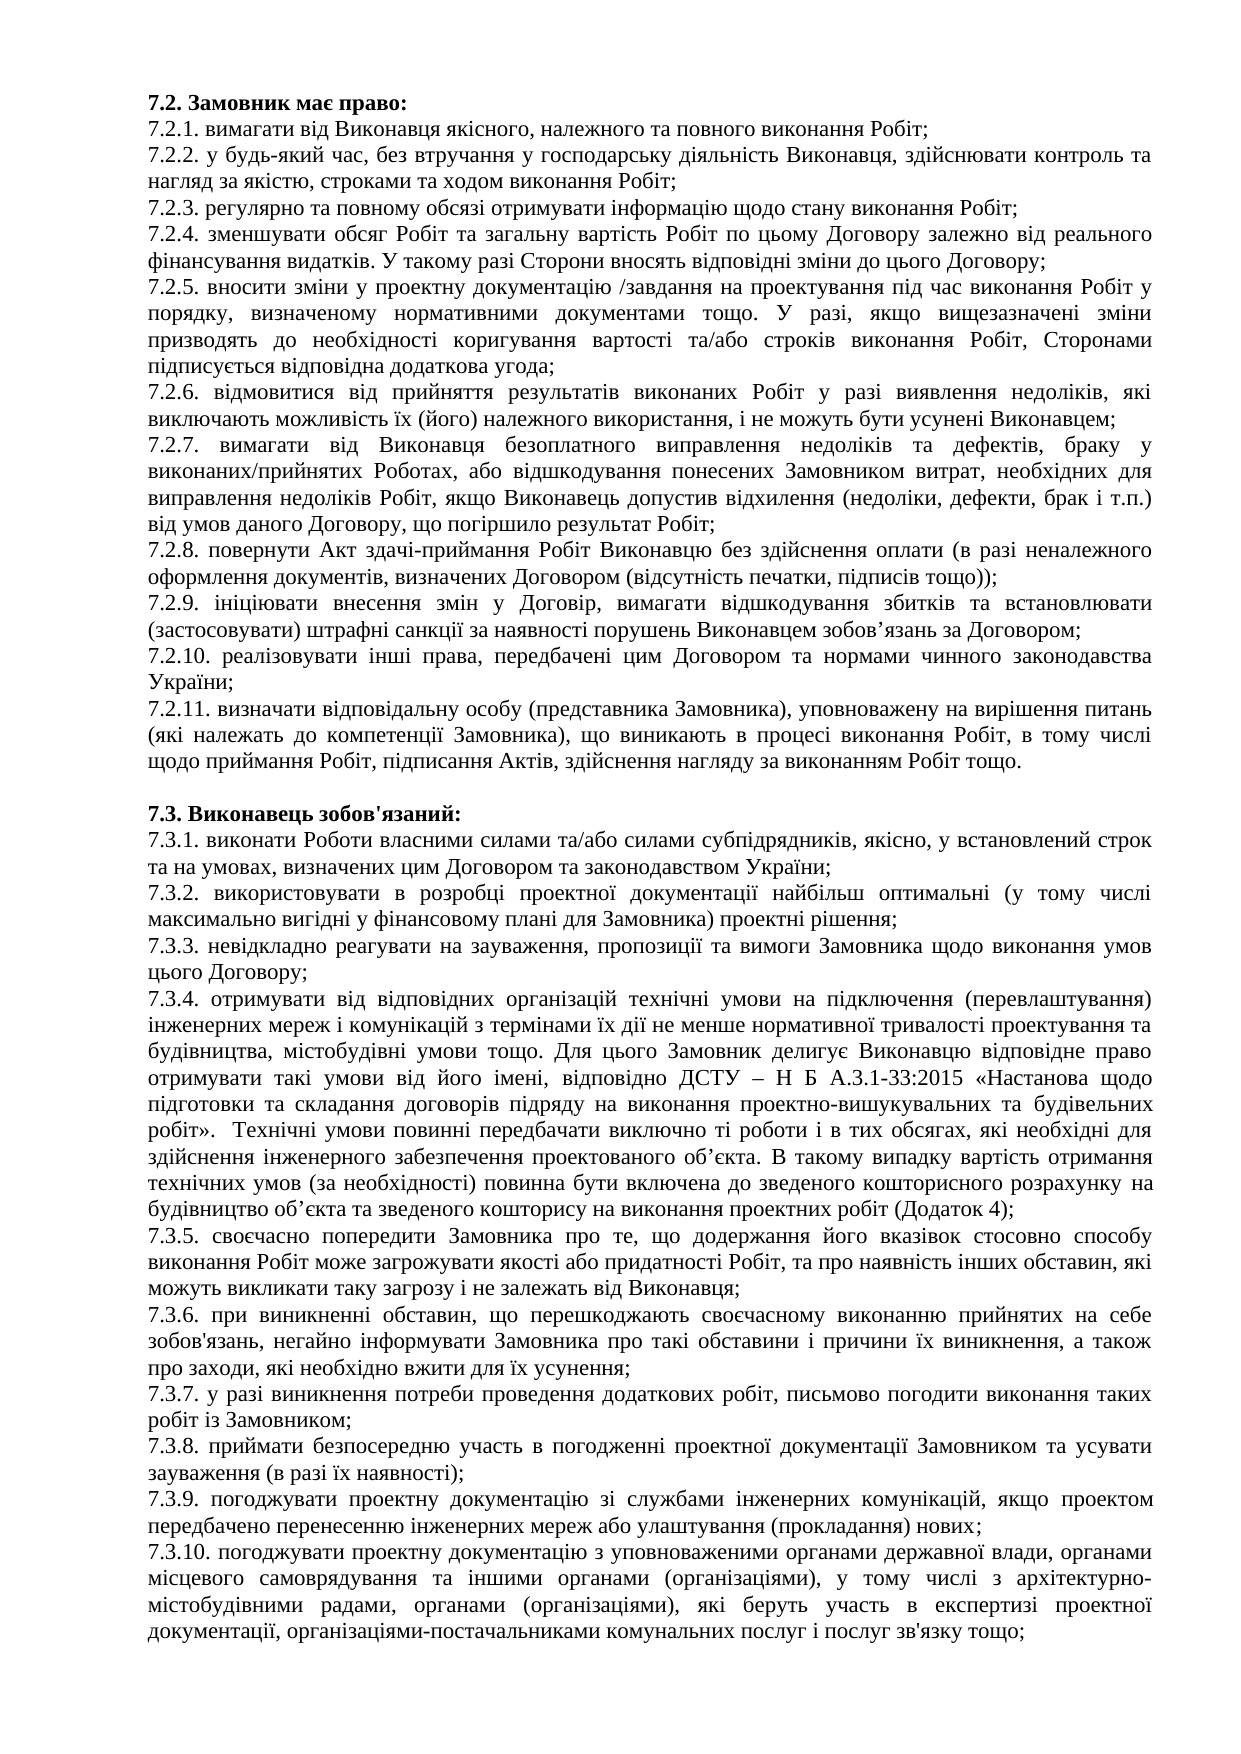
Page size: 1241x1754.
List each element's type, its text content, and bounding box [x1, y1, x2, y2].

text 7.3.7. у разі виникнення потреби проведення додаткових робіт, письмово погодити виконання таких робіт із Замовником; [148, 1380, 1153, 1433]
text 7.2. Замовник має право: [148, 88, 1153, 115]
text 7.2.4. зменшувати обсяг Робіт та загальну вартість Робіт по цьому Договору залежно від реального фінансування видатків. У такому разі Сторони вносять відповідні зміни до цього Договору; [148, 220, 1153, 273]
text 7.2.8. повернути Акт здачі-приймання Робіт Виконавцю без здійснення оплати (в разі неналежного оформлення документів, визначених Договором (відсутність печатки, підписів тощо)); [148, 537, 1153, 589]
text 7.3.6. при виникненні обставин, що перешкоджають своєчасному виконанню прийнятих на себе зобов'язань, негайно інформувати Замовника про такі обставини і причини їх виникнення, а також про заходи, які необхідно вжити для їх усунення; [148, 1301, 1153, 1380]
text 7.2.11. визначати відповідальну особу (представника Замовника), уповноважену на вирішення питань (які належать до компетенції Замовника), що виникають в процесі виконання Робіт, в тому числі щодо приймання Робіт, підписання Актів, здійснення нагляду за виконанням Робіт тощо. [148, 695, 1153, 774]
text 7.3.3. невідкладно реагувати на зауваження, пропозиції та вимоги Замовника щодо виконання умов цього Договору; [148, 932, 1153, 984]
text 7.3.1. виконати Роботи власними силами та/або силами субпідрядників, якісно, у встановлений строк та на умовах, визначених цим Договором та законодавством України; [148, 826, 1153, 879]
text 7.2.6. відмовитися від прийняття результатів виконаних Робіт у разі виявлення недоліків, які виключають можливість їх (його) належного використання, і не можуть бути усунені Виконавцем; [148, 378, 1153, 431]
text 7.3.2. використовувати в розробці проектної документації найбільш оптимальні (у тому числі максимально вигідні у фінансовому плані для Замовника) проектні рішення; [148, 879, 1153, 932]
text 7.2.7. вимагати від Виконавця безоплатного виправлення недоліків та дефектів, браку у виконаних/прийнятих Роботах, або відшкодування понесених Замовником витрат, необхідних для виправлення недоліків Робіт, якщо Виконавець допустив відхилення (недоліки, дефекти, брак і т.п.) від умов даного Договору, що погіршило результат Робіт; [148, 431, 1153, 537]
text 7.3.10. погоджувати проектну документацію з уповноваженими органами державної влади, органами місцевого самоврядування та іншими органами (організаціями), у тому числі з архітектурно-містобудівними радами, органами (організаціями), які беруть участь в експертизі проектної документації, організаціями-постачальниками комунальних послуг і послуг зв'язку тощо; [148, 1538, 1153, 1643]
text 7.3.9. погоджувати проектну документацію зі службами інженерних комунікацій, якщо проектом передбачено перенесенню інженерних мереж або улаштування (прокладання) нових; [148, 1485, 1153, 1538]
text 7.3.8. приймати безпосередню участь в погодженні проектної документації Замовником та усувати зауваження (в разі їх наявності); [148, 1433, 1153, 1485]
text 7.3.5. своєчасно попередити Замовника про те, що додержання його вказівок стосовно способу виконання Робіт може загрожувати якості або придатності Робіт, та про наявність інших обставин, які можуть викликати таку загрозу і не залежать від Виконавця; [148, 1222, 1153, 1301]
text 7.2.1. вимагати від Виконавця якісного, належного та повного виконання Робіт; [148, 115, 1153, 141]
text 7.3.4. отримувати від відповідних організацій технічні умови на підключення (перевлаштування) інженерних мереж і комунікацій з термінами їх дії не менше нормативної тривалості проектування та будівництва, містобудівні умови тощо. Для цього Замовник делигує Виконавцю відповідне право отримувати такі умови від його імені, відповідно ДСТУ – Н Б А.3.1-33:2015 «Настанова щодо підготовки та складання договорів підряду на виконання проектно-вишукувальних та будівельних робіт». Технічні умови повинні передбачати виключно ті роботи і в тих обсягах, які необхідні для здійснення інженерного забезпечення проектованого об’єкта. В такому випадку вартість отримання технічних умов (за необхідності) повинна бути включена до зведеного кошторисного розрахунку на будівництво об’єкта та зведеного кошторису на виконання проектних робіт (Додаток 4); [148, 984, 1153, 1222]
text 7.2.3. регулярно та повному обсязі отримувати інформацію щодо стану виконання Робіт; [148, 194, 1153, 220]
text 7.3. Виконавець зобов'язаний: [148, 800, 1153, 826]
text 7.2.5. вносити зміни у проектну документацію /завдання на проектування під час виконання Робіт у порядку, визначеному нормативними документами тощо. У разі, якщо вищезазначені зміни призводять до необхідності коригування вартості та/або строків виконання Робіт, Сторонами підписується відповідна додаткова угода; [148, 273, 1153, 378]
text 7.2.2. у будь-який час, без втручання у господарську діяльність Виконавця, здійснювати контроль та нагляд за якістю, строками та ходом виконання Робіт; [148, 141, 1153, 194]
text 7.2.10. реалізовувати інші права, передбачені цим Договором та нормами чинного законодавства України; [148, 642, 1153, 695]
text 7.2.9. ініціювати внесення змін у Договір, вимагати відшкодування збитків та встановлювати (застосовувати) штрафні санкції за наявності порушень Виконавцем зобов’язань за Договором; [148, 589, 1153, 642]
